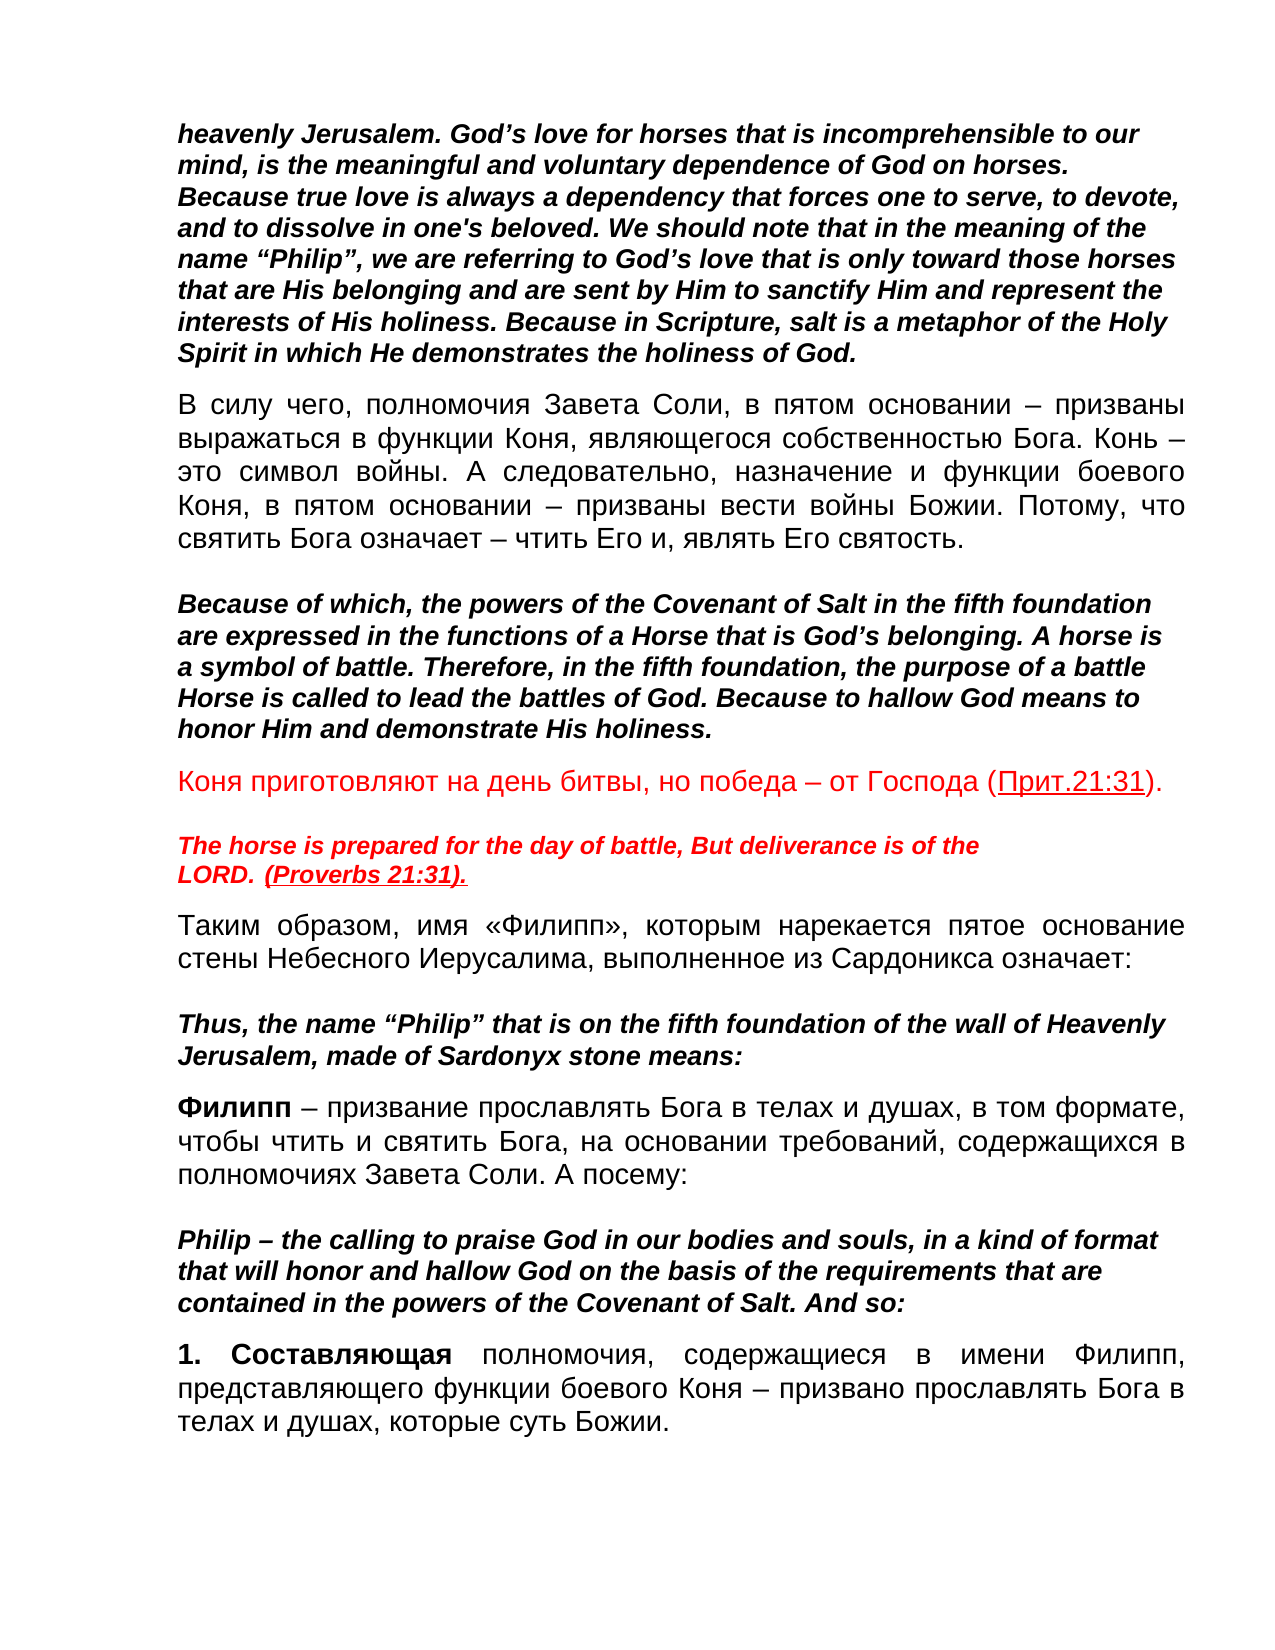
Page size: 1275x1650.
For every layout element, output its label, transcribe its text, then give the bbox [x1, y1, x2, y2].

text Philip – the calling to praise God in our bodies and souls, in a kind of format that will honor and hallow God on the basis of the requirements that are contained in the powers of the Covenant of Salt. And so: [177, 1224, 1186, 1318]
text The horse is prepared for the day of battle, But deliverance is of the LORD. (Proverbs 21:31). [177, 831, 1186, 888]
text Филипп – призвание прославлять Бога в телах и душах, в том формате, чтобы чтить и святить Бога, на основании требований, содержащихся в полномочиях Завета Соли. А посему: [177, 1090, 1186, 1191]
text Thus, the name “Philip” that is on the fifth foundation of the wall of Heavenly Jerusalem, made of Sardonyx stone means: [177, 1008, 1186, 1071]
text 1. Составляющая полномочия, содержащиеся в имени Филипп, представляющего функции боевого Коня – призвано прославлять Бога в телах и душах, которые суть Божии. [177, 1337, 1186, 1438]
text Because of which, the powers of the Covenant of Salt in the fifth foundation are expressed in the functions of a Horse that is God’s belonging. A horse is a symbol of battle. Therefore, in the fifth foundation, the purpose of a battle Horse is called to lead the battles of God. Because to hallow God means to honor Him and demonstrate His holiness. [177, 588, 1186, 745]
text Коня приготовляют на день битвы, но победа – от Господа (Прит.21:31). [177, 764, 1186, 797]
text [177, 118, 1186, 368]
text Таким образом, имя «Филипп», которым нарекается пятое основание стены Небесного Иерусалима, выполненное из Сардоникса означает: [177, 908, 1186, 975]
text В силу чего, полномочия Завета Соли, в пятом основании – призваны выражаться в функции Коня, являющегося собственностью Бога. Конь – это символ войны. А следовательно, назначение и функции боевого Коня, в пятом основании – призваны вести войны Божии. Потому, что святить Бога означает – чтить Его и, являть Его святость. [177, 387, 1186, 555]
